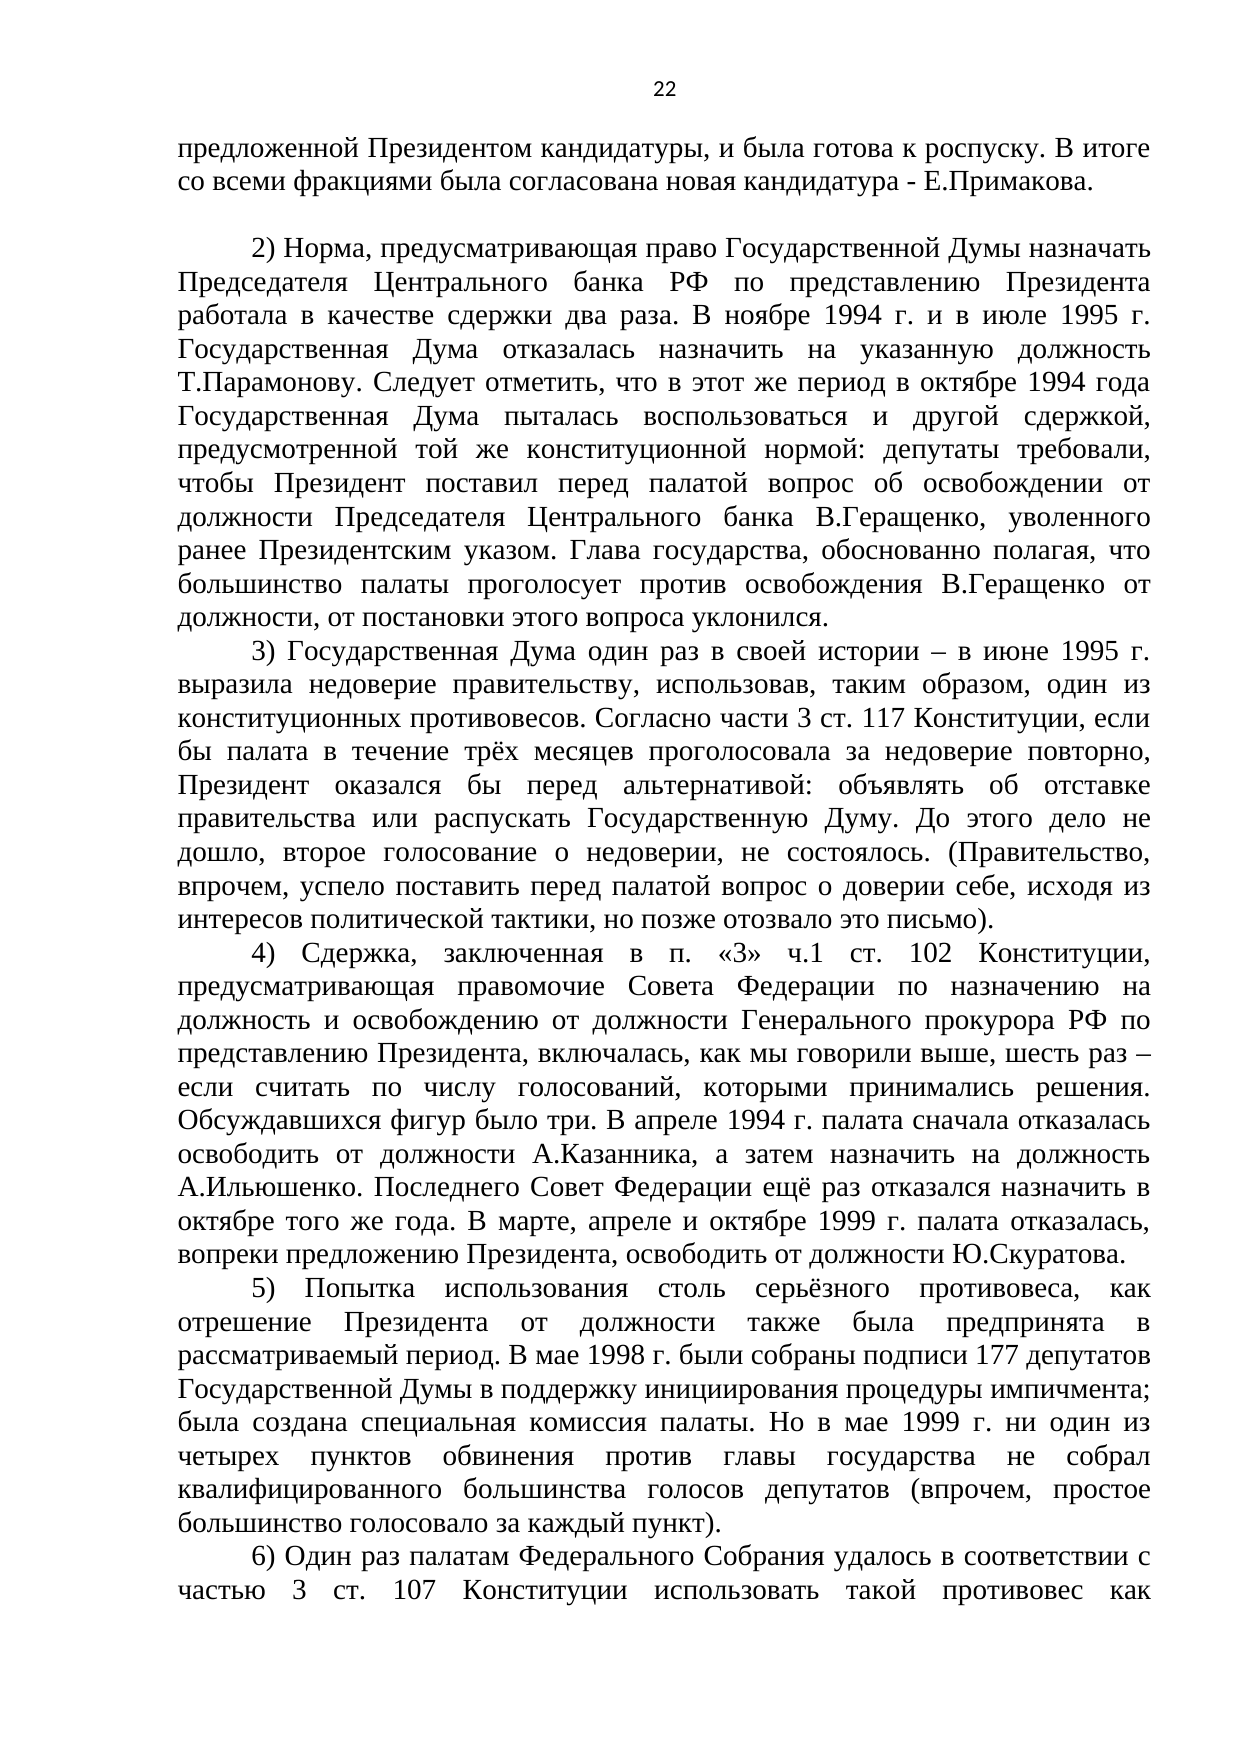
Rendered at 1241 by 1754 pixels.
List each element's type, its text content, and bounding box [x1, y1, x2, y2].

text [177, 1538, 1152, 1606]
text 2) Норма, предусматривающая право Государственной Думы назначать Председателя Центрального банка РФ по представлению Президента работала в качестве сдержки два раза. В ноябре 1994 г. и в июле 1995 г. Государственная Дума отказалась назначить на указанную должность Т.Парамонову. Следует отметить, что в этот же период в октябре 1994 года Государственная Дума пыталась воспользоваться и другой сдержкой, предусмотренной той же конституционной нормой: депутаты требовали, чтобы Президент поставил перед палатой вопрос об освобождении от должности Председателя Центрального банка В.Геращенко, уволенного ранее Президентским указом. Глава государства, обоснованно полагая, что большинство палаты проголосует против освобождения В.Геращенко от должности, от постановки этого вопроса уклонился. [177, 230, 1152, 633]
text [177, 130, 1152, 197]
text 5) Попытка использования столь серьёзного противовеса, как отрешение Президента от должности также была предпринята в рассматриваемый период. В мае 1998 г. были собраны подписи 177 депутатов Государственной Думы в поддержку инициирования процедуры импичмента; была создана специальная комиссия палаты. Но в мае 1999 г. ни один из четырех пунктов обвинения против главы государства не собрал квалифицированного большинства голосов депутатов (впрочем, простое большинство голосовало за каждый пункт). [177, 1270, 1152, 1538]
text 3) Государственная Дума один раз в своей истории – в июне 1995 г. выразила недоверие правительству, использовав, таким образом, один из конституционных противовесов. Согласно части 3 ст. 117 Конституции, если бы палата в течение трёх месяцев проголосовала за недоверие повторно, Президент оказался бы перед альтернативой: объявлять об отставке правительства или распускать Государственную Думу. До этого дело не дошло, второе голосование о недоверии, не состоялось. (Правительство, впрочем, успело поставить перед палатой вопрос о доверии себе, исходя из интересов политической тактики, но позже отозвало это письмо). [177, 633, 1152, 935]
text 4) Сдержка, заключенная в п. «3» ч.1 ст. 102 Конституции, предусматривающая правомочие Совета Федерации по назначению на должность и освобождению от должности Генерального прокурора РФ по представлению Президента, включалась, как мы говорили выше, шесть раз – если считать по числу голосований, которыми принимались решения. Обсуждавшихся фигур было три. В апреле 1994 г. палата сначала отказалась освободить от должности А.Казанника, а затем назначить на должность А.Ильюшенко. Последнего Совет Федерации ещё раз отказался назначить в октябре того же года. В марте, апреле и октябре 1999 г. палата отказалась, вопреки предложению Президента, освободить от должности Ю.Скуратова. [177, 935, 1152, 1270]
